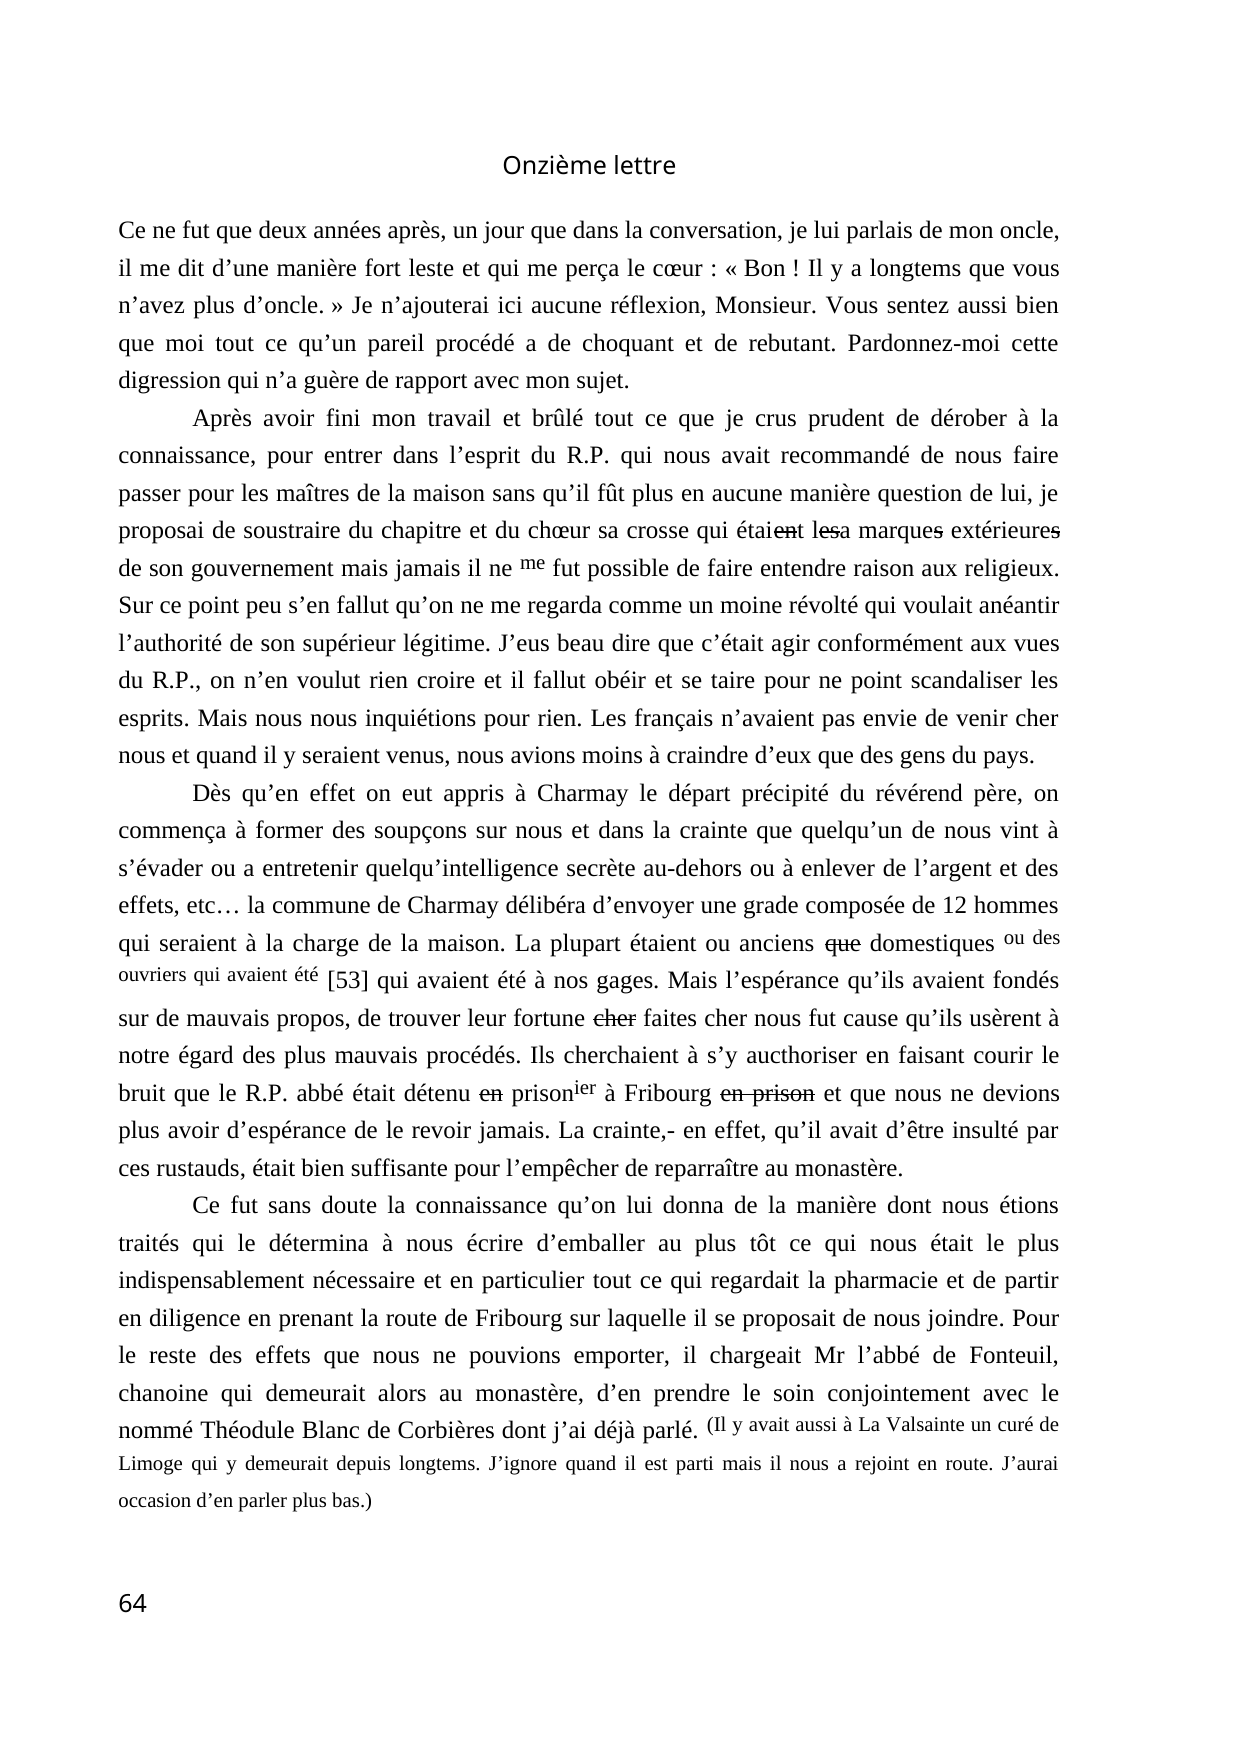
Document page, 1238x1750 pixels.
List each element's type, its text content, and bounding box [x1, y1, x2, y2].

text Après avoir fini mon travail et brûlé tout ce que je crus prudent de dérober à la connaissance, pour entrer dans l’esprit du R.P. qui nous avait recommandé de nous faire passer pour les maîtres de la maison sans qu’il fût plus en aucune manière question de lui, je proposai de soustraire du chapitre et du chœur sa crosse qui étaient lesa marques extérieures de son gouvernement mais jamais il ne me fut possible de faire entendre raison aux religieux. Sur ce point peu s’en fallut qu’on ne me regarda comme un moine révolté qui voulait anéantir l’authorité de son supérieur légitime. J’eus beau dire que c’était agir conformément aux vues du R.P., on n’en voulut rien croire et il fallut obéir et se taire pour ne point scandaliser les esprits. Mais nous nous inquiétions pour rien. Les français n’avaient pas envie de venir cher nous et quand il y seraient venus, nous avions moins à craindre d’eux que des gens du pays. [118, 394, 1060, 769]
text Dès qu’en effet on eut appris à Charmay le départ précipité du révérend père, on commença à former des soupçons sur nous et dans la crainte que quelqu’un de nous vint à s’évader ou a entretenir quelqu’intelligence secrète au-dehors ou à enlever de l’argent et des effets, etc… la commune de Charmay délibéra d’envoyer une grade composée de 12 hommes qui seraient à la charge de la maison. La plupart étaient ou anciens que domestiques ou des ouvriers qui avaient été [53] qui avaient été à nos gages. Mais l’espérance qu’ils avaient fondés sur de mauvais propos, de trouver leur fortune cher faites cher nous fut cause qu’ils usèrent à notre égard des plus mauvais procédés. Ils cherchaient à s’y aucthoriser en faisant courir le bruit que le R.P. abbé était détenu en prisonier à Fribourg en prison et que nous ne devions plus avoir d’espérance de le revoir jamais. La crainte,- en effet, qu’il avait d’être insulté par ces rustauds, était bien suffisante pour l’empêcher de reparraître au monastère. [118, 769, 1060, 1182]
text Ce fut sans doute la connaissance qu’on lui donna de la manière dont nous étions traités qui le détermina à nous écrire d’emballer au plus tôt ce qui nous était le plus indispensablement nécessaire et en particulier tout ce qui regardait la pharmacie et de partir en diligence en prenant la route de Fribourg sur laquelle il se proposait de nous joindre. Pour le reste des effets que nous ne pouvions emporter, il chargeait Mr l’abbé de Fonteuil, chanoine qui demeurait alors au monastère, d’en prendre le soin conjointement avec le nommé Théodule Blanc de Corbières dont j’ai déjà parlé. (Il y avait aussi à La Valsainte un curé de Limoge qui y demeurait depuis longtems. J’ignore quand il est parti mais il nous a rejoint en route. J’aurai occasion d’en parler plus bas.) [118, 1182, 1060, 1519]
